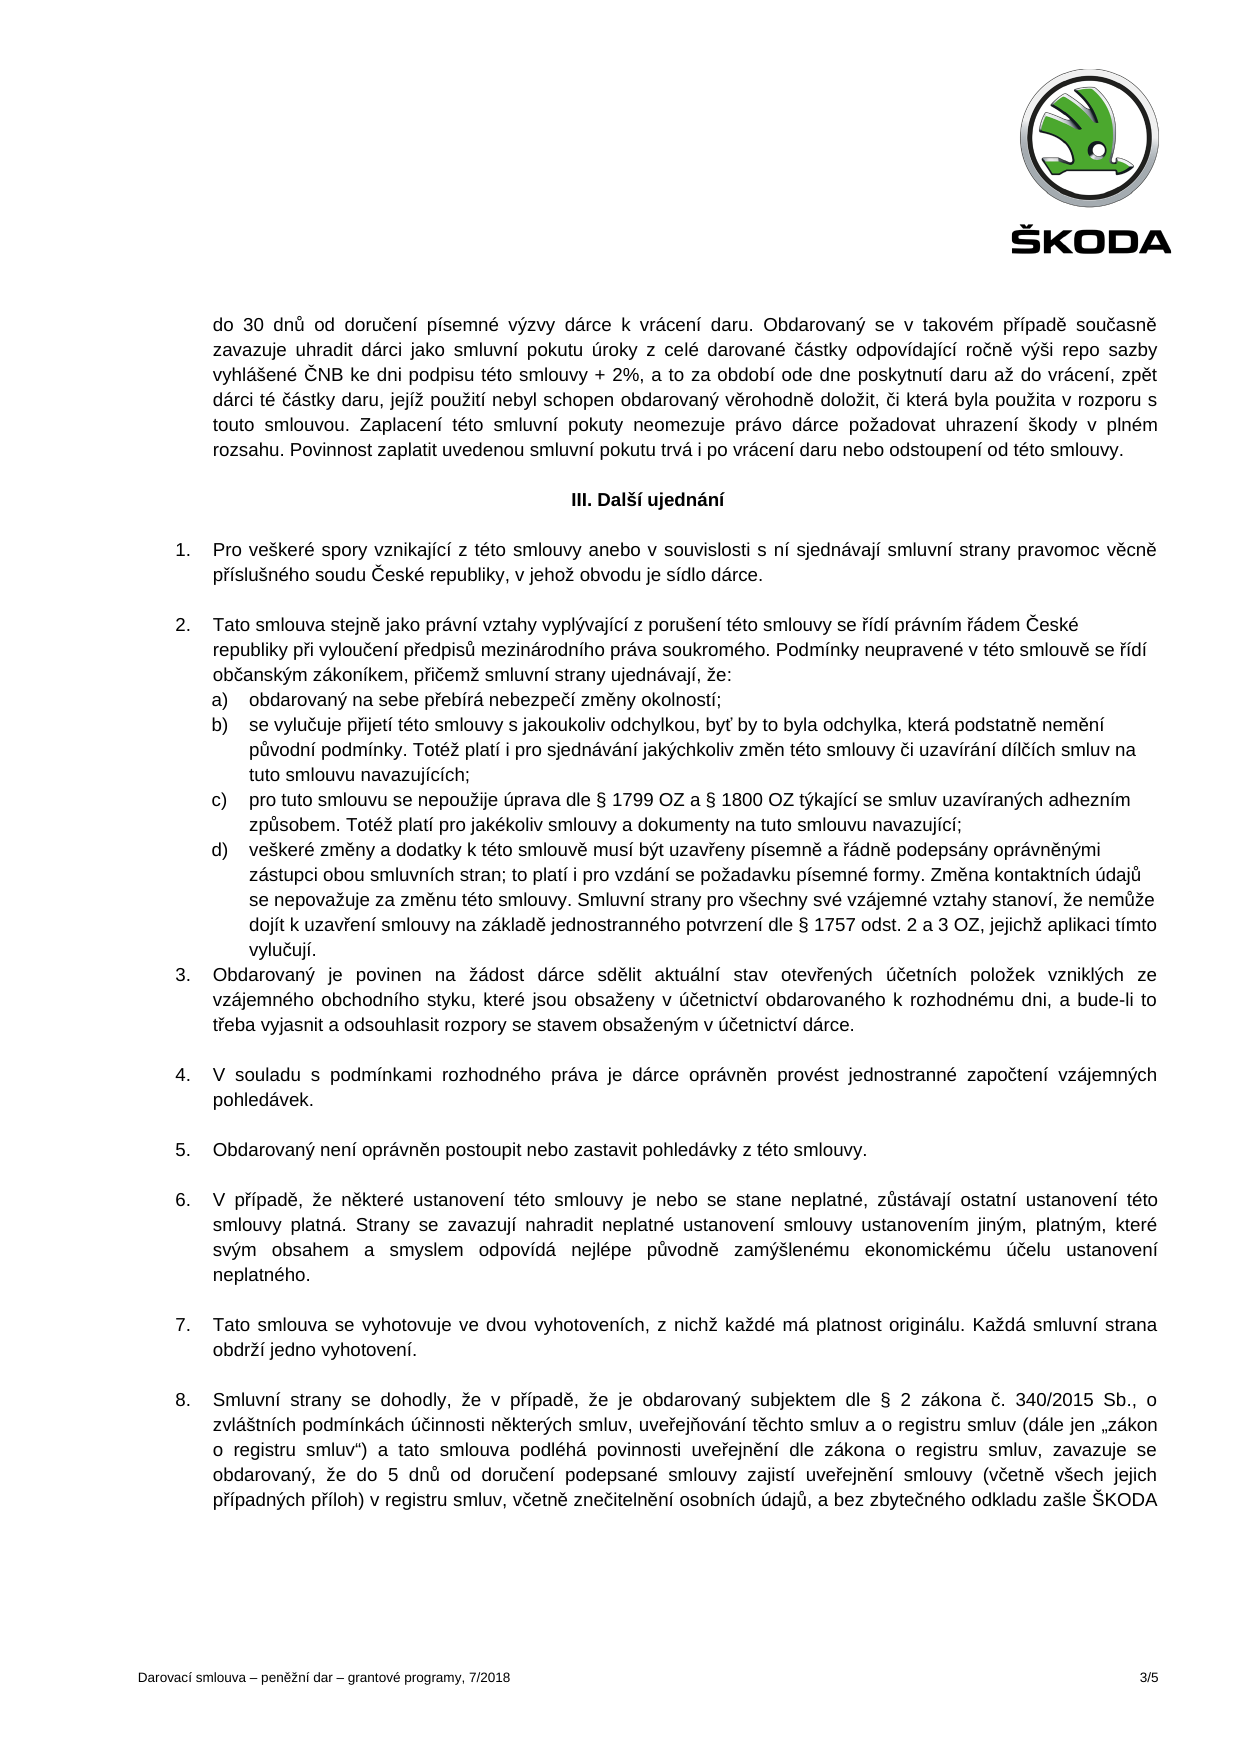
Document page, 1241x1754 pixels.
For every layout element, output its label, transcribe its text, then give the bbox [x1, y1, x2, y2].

list pro tuto smlouvu se nepoužije úprava dle § 1799 OZ a § 1800 OZ týkající se smluv uzavíraných adhezním způsobem. Totéž platí pro jakékoliv smlouvy a dokumenty na tuto smlouvu navazující; [211, 785, 1158, 835]
list V souladu s podmínkami rozhodného práva je dárce oprávněn provést jednostranné započtení vzájemných pohledávek. [175, 1060, 1158, 1135]
picture [1011, 69, 1172, 254]
list Obdarovaný není oprávněn postoupit nebo zastavit pohledávky z této smlouvy. [175, 1135, 1158, 1160]
list obdarovaný na sebe přebírá nebezpečí změny okolností; [211, 685, 1158, 710]
list V případě, že některé ustanovení této smlouvy je nebo se stane neplatné, zůstávají ostatní ustanovení této smlouvy platná. Strany se zavazují nahradit neplatné ustanovení smlouvy ustanovením jiným, platným, které svým obsahem a smyslem odpovídá nejlépe původně zamýšlenému ekonomickému účelu ustanovení neplatného. [175, 1185, 1158, 1285]
list Obdarovaný je povinen na žádost dárce sdělit aktuální stav otevřených účetních položek vzniklých ze vzájemného obchodního styku, které jsou obsaženy v účetnictví obdarovaného k rozhodnému dni, a bude-li to třeba vyjasnit a odsouhlasit rozpory se stavem obsaženým v účetnictví dárce. [175, 960, 1158, 1035]
list se vylučuje přijetí této smlouvy s jakoukoliv odchylkou, byť by to byla odchylka, která podstatně nemění původní podmínky. Totéž platí i pro sjednávání jakýchkoliv změn této smlouvy či uzavírání dílčích smluv na tuto smlouvu navazujících; [211, 710, 1158, 785]
list veškeré změny a dodatky k této smlouvě musí být uzavřeny písemně a řádně podepsány oprávněnými zástupci obou smluvních stran; to platí i pro vzdání se požadavku písemné formy. Změna kontaktních údajů se nepovažuje za změnu této smlouvy. Smluvní strany pro všechny své vzájemné vztahy stanoví, že nemůže dojít k uzavření smlouvy na základě jednostranného potvrzení dle § 1757 odst. 2 a 3 OZ, jejichž aplikaci tímto vylučují. [211, 835, 1158, 960]
list Tato smlouva se vyhotovuje ve dvou vyhotoveních, z nichž každé má platnost originálu. Každá smluvní strana obdrží jedno vyhotovení. [175, 1310, 1158, 1360]
list Pro veškeré spory vznikající z této smlouvy anebo v souvislosti s ní sjednávají smluvní strany pravomoc věcně příslušného soudu České republiky, v jehož obvodu je sídlo dárce. [175, 535, 1158, 585]
text III. Další ujednání [138, 485, 1158, 510]
list Tato smlouva stejně jako právní vztahy vyplývající z porušení této smlouvy se řídí právním řádem České republiky při vyloučení předpisů mezinárodního práva soukromého. Podmínky neupravené v této smlouvě se řídí občanským zákoníkem, přičemž smluvní strany ujednávají, že: [175, 610, 1158, 685]
